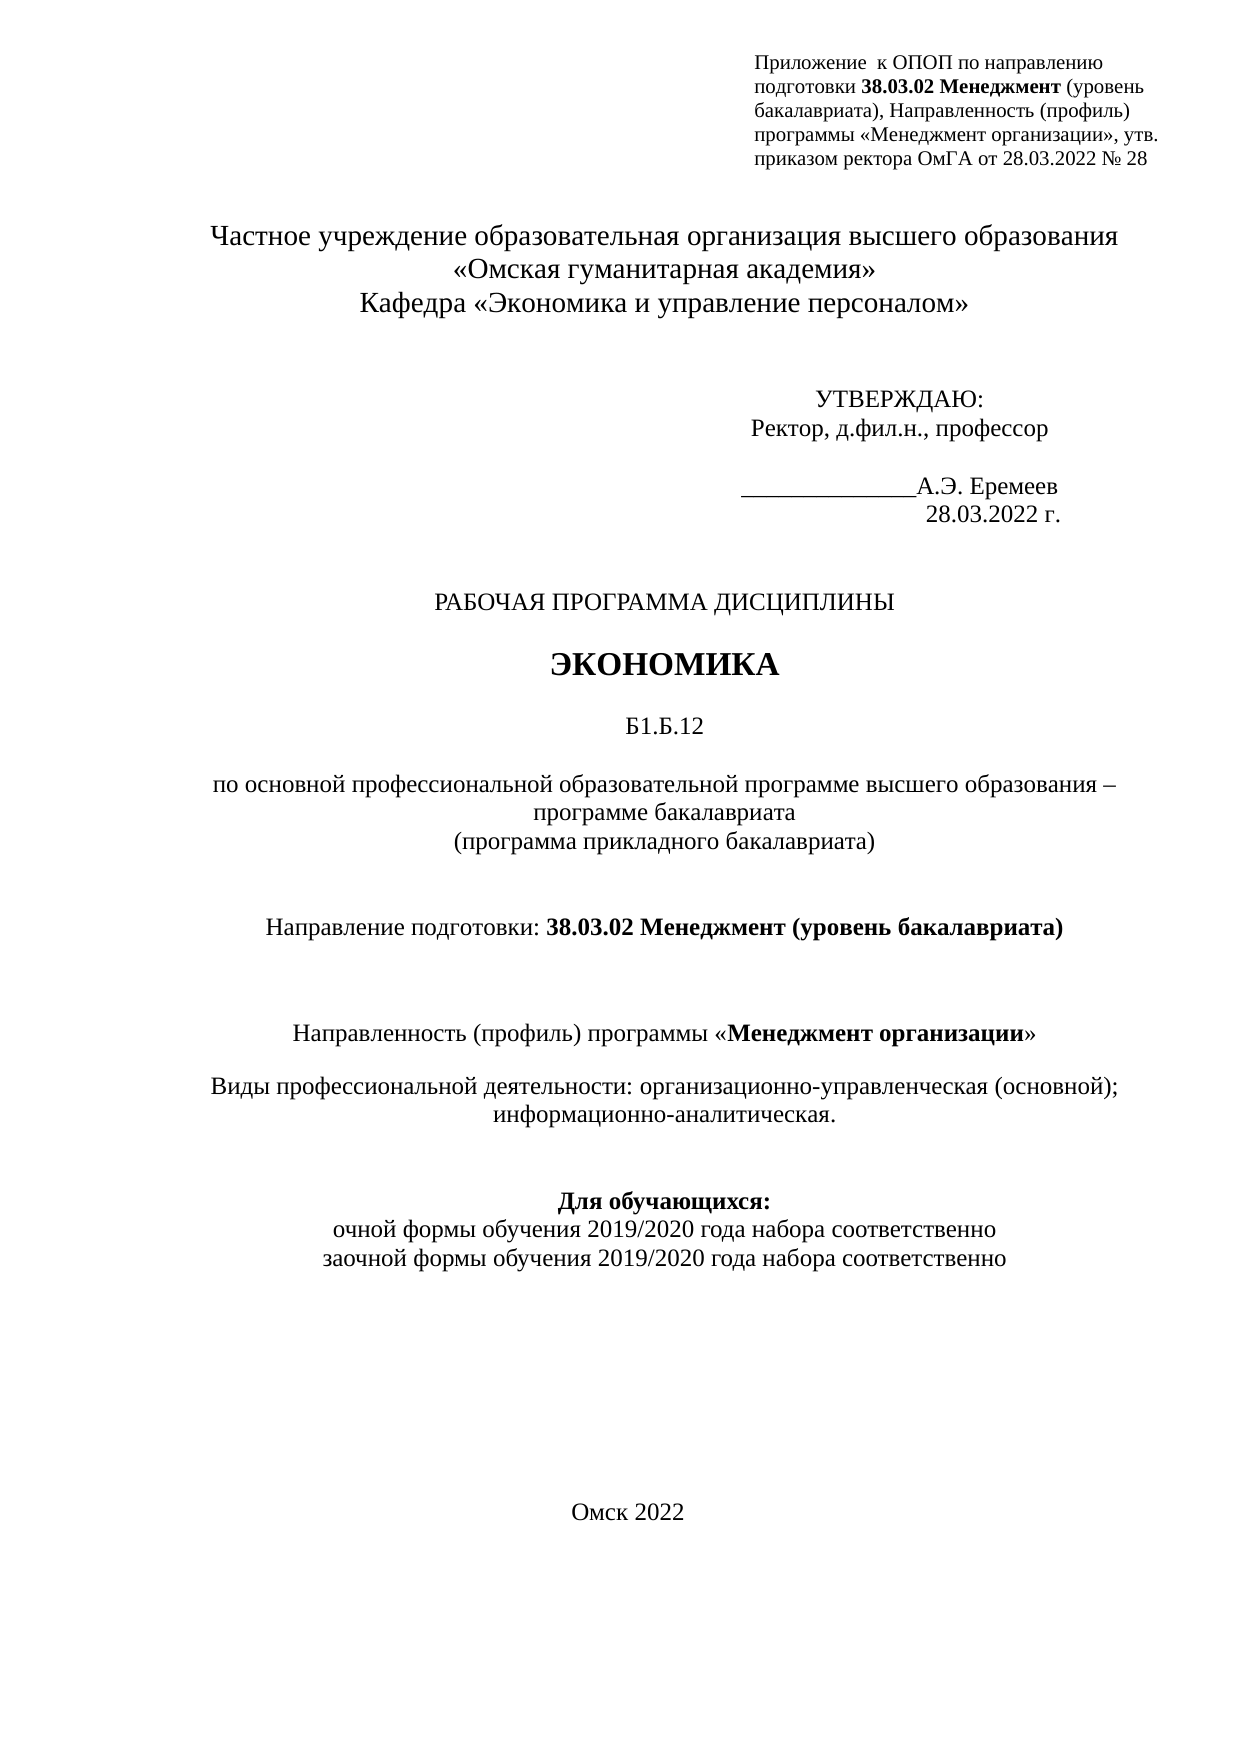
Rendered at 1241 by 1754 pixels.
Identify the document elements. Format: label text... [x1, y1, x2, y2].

text программе бакалавриата [177, 797, 1152, 826]
text Для обучающихся: [177, 1186, 1152, 1214]
text Омск 2022 [177, 1497, 1152, 1526]
text по основной профессиональной образовательной программе высшего образования – [177, 769, 1152, 797]
text Направленность (профиль) программы «Менеджмент организации» [177, 1018, 1152, 1071]
text Кафедра «Экономика и управление персоналом» [177, 285, 1152, 318]
text очной формы обучения 2019/2020 года набора соответственно [177, 1214, 1152, 1243]
text Направление подготовки: 38.03.02 Менеджмент (уровень бакалавриата) [177, 912, 1152, 965]
text Экономика [177, 644, 1152, 682]
text заочной формы обучения 2019/2020 года набора соответственно [177, 1243, 1152, 1272]
text (программа прикладного бакалавриата) [177, 826, 1152, 855]
text Частное учреждение образовательная организация высшего образования [177, 218, 1152, 251]
text РАБОЧАЯ ПРОГРАММА ДИСЦИПЛИНЫ [177, 587, 1152, 615]
text Б1.Б.12 [177, 711, 1152, 740]
text «Омская гуманитарная академия» [177, 251, 1152, 285]
text Виды профессиональной деятельности: организационно-управленческая (основной); информационно-аналитическая. [177, 1071, 1152, 1128]
